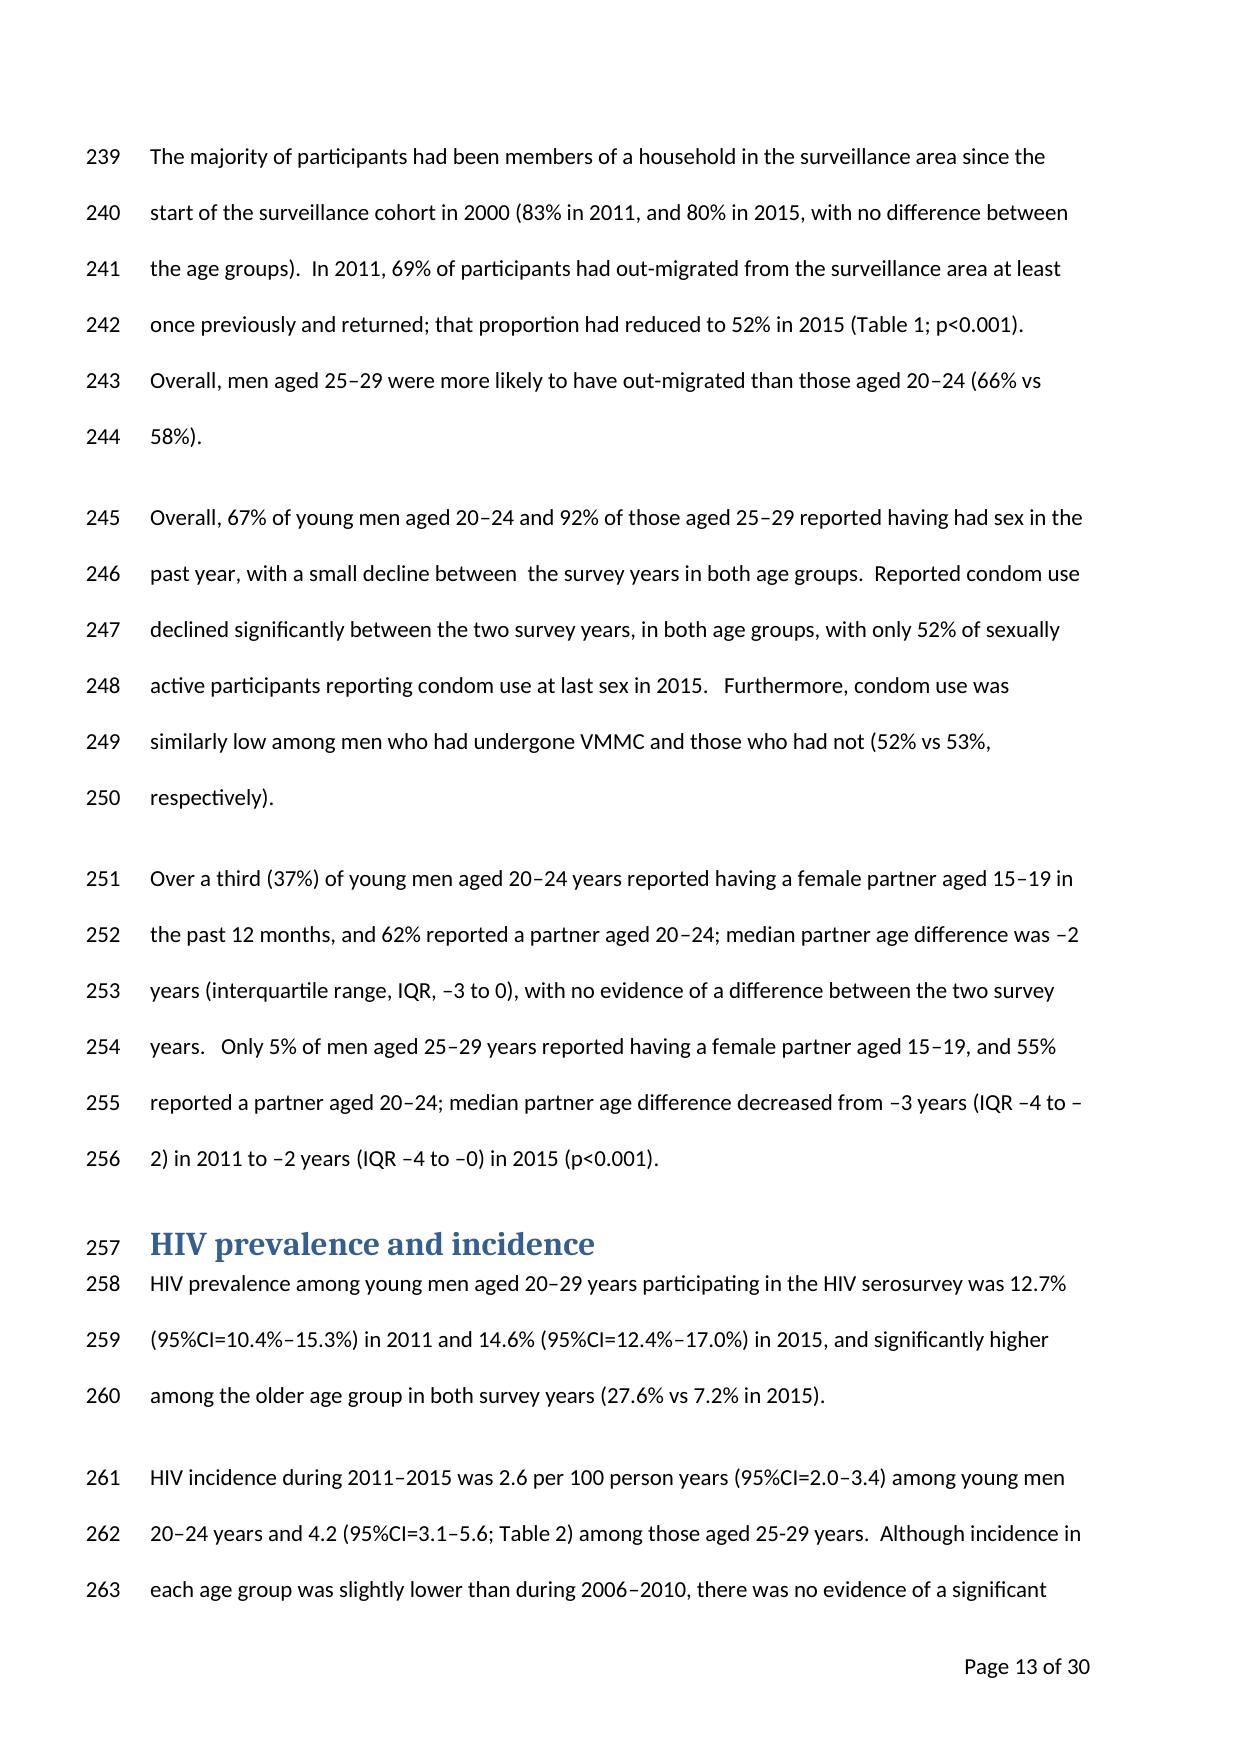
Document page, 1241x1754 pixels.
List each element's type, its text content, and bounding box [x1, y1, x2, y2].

subtitle HIV prevalence and incidence [150, 1226, 1090, 1264]
text Over a third (37%) of young men aged 20–24 years reported having a female partner aged 15–19 in the past 12 months, and 62% reported a partner aged 20–24; median partner age difference was –2 years (interquartile range, IQR, –3 to 0), with no evidence of a difference between the two survey years. Only 5% of men aged 25–29 years reported having a female partner aged 15–19, and 55% reported a partner aged 20–24; median partner age difference decreased from –3 years (IQR –4 to –2) in 2011 to –2 years (IQR –4 to –0) in 2015 (p<0.001). [150, 864, 1090, 1172]
text The majority of participants had been members of a household in the surveillance area since the start of the surveillance cohort in 2000 (83% in 2011, and 80% in 2015, with no difference between the age groups). In 2011, 69% of participants had out-migrated from the surveillance area at least once previously and returned; that proportion had reduced to 52% in 2015 (Table 1; p<0.001). Overall, men aged 25–29 were more likely to have out-migrated than those aged 20–24 (66% vs 58%). [150, 142, 1090, 450]
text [150, 1463, 1090, 1603]
text Overall, 67% of young men aged 20–24 and 92% of those aged 25–29 reported having had sex in the past year, with a small decline between the survey years in both age groups. Reported condom use declined significantly between the two survey years, in both age groups, with only 52% of sexually active participants reporting condom use at last sex in 2015. Furthermore, condom use was similarly low among men who had undergone VMMC and those who had not (52% vs 53%, respectively). [150, 503, 1090, 811]
text HIV prevalence among young men aged 20–29 years participating in the HIV serosurvey was 12.7% (95%CI=10.4%‒15.3%) in 2011 and 14.6% (95%CI=12.4%‒17.0%) in 2015, and significantly higher among the older age group in both survey years (27.6% vs 7.2% in 2015). [150, 1269, 1090, 1410]
